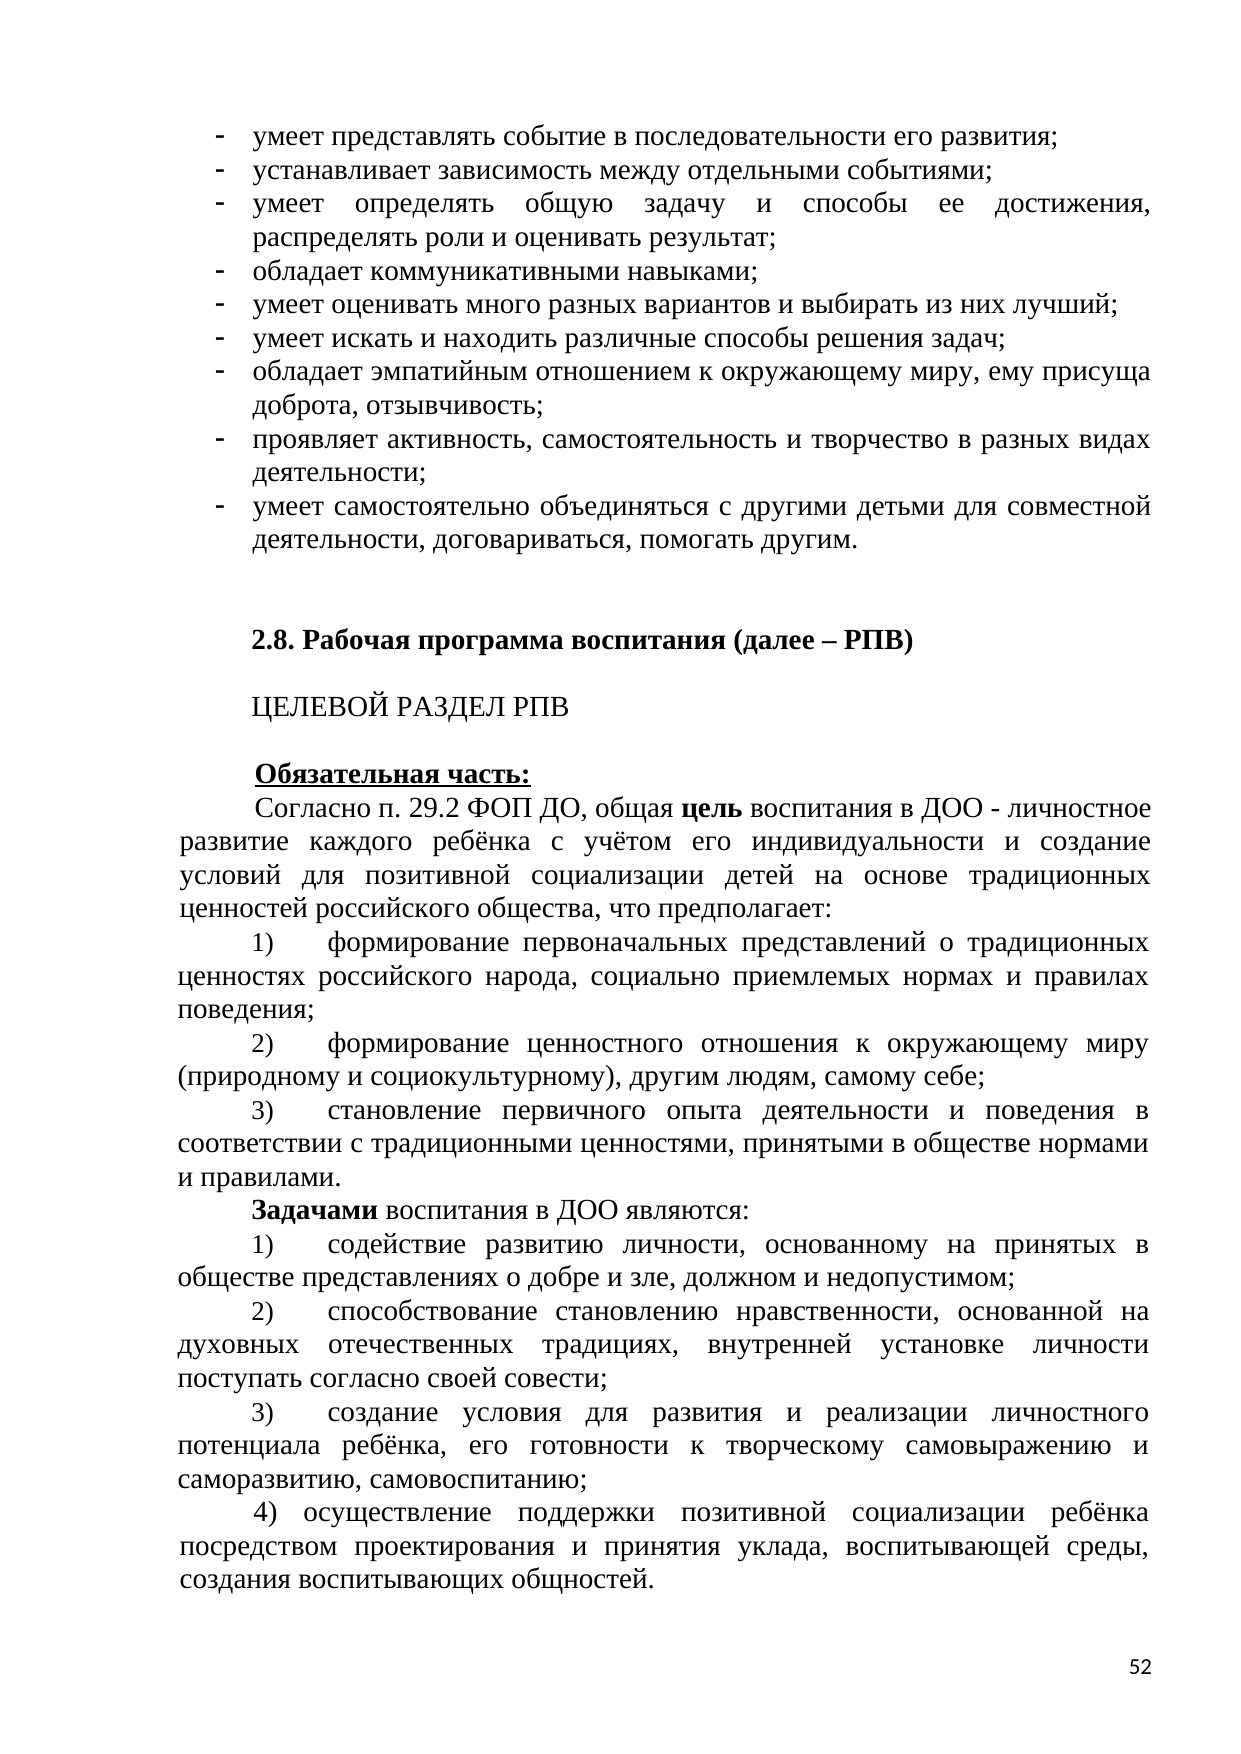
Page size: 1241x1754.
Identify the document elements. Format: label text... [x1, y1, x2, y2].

list обладает эмпатийным отношением к окружающему миру, ему присуща доброта, отзывчивость; [215, 353, 1152, 421]
text 4) осуществление поддержки позитивной социализации ребёнка посредством проектирования и принятия уклада, воспитывающей среды, создания воспитывающих общностей. [179, 1494, 1149, 1595]
list создание условия для развития и реализации личностного потенциала ребёнка, его готовности к творческому самовыражению и саморазвитию, самовоспитанию; [177, 1394, 1149, 1494]
text Обязательная часть: [179, 756, 1152, 790]
list умеет представлять событие в последовательности его развития; [215, 118, 1152, 152]
list умеет самостоятельно объединяться с другими детьми для совместной деятельности, договариваться, помогать другим. [215, 488, 1152, 555]
list формирование первоначальных представлений о традиционных ценностях российского народа, социально приемлемых нормах и правилах поведения; [177, 924, 1149, 1025]
list умеет оценивать много разных вариантов и выбирать из них лучший; [215, 286, 1152, 320]
list обладает коммуникативными навыками; [215, 253, 1152, 286]
list содействие развитию личности, основанному на принятых в обществе представлениях о добре и зле, должном и недопустимом; [177, 1226, 1149, 1293]
text Задачами воспитания в ДОО являются: [177, 1192, 1152, 1226]
list умеет определять общую задачу и способы ее достижения, распределять роли и оценивать результат; [215, 185, 1152, 253]
list способствование становлению нравственности, основанной на духовных отечественных традициях, внутренней установке личности поступать согласно своей совести; [177, 1293, 1149, 1394]
list устанавливает зависимость между отдельными событиями; [215, 152, 1152, 185]
list формирование ценностного отношения к окружающему миру (природному и социокультурному), другим людям, самому себе; [177, 1025, 1149, 1092]
list умеет искать и находить различные способы решения задач; [215, 320, 1152, 353]
text 2.8. Рабочая программа воспитания (далее – РПВ) [177, 622, 1152, 656]
text ЦЕЛЕВОЙ РАЗДЕЛ РПВ [177, 689, 1152, 723]
text Согласно п. 29.2 ФОП ДО, общая цель воспитания в ДОО - личностное развитие каждого ребёнка с учётом его индивидуальности и создание условий для позитивной социализации детей на основе традиционных ценностей российского общества, что предполагает: [179, 790, 1152, 924]
list проявляет активность, самостоятельность и творчество в разных видах деятельности; [215, 421, 1152, 488]
list становление первичного опыта деятельности и поведения в соответствии с традиционными ценностями, принятыми в обществе нормами и правилами. [177, 1092, 1149, 1192]
